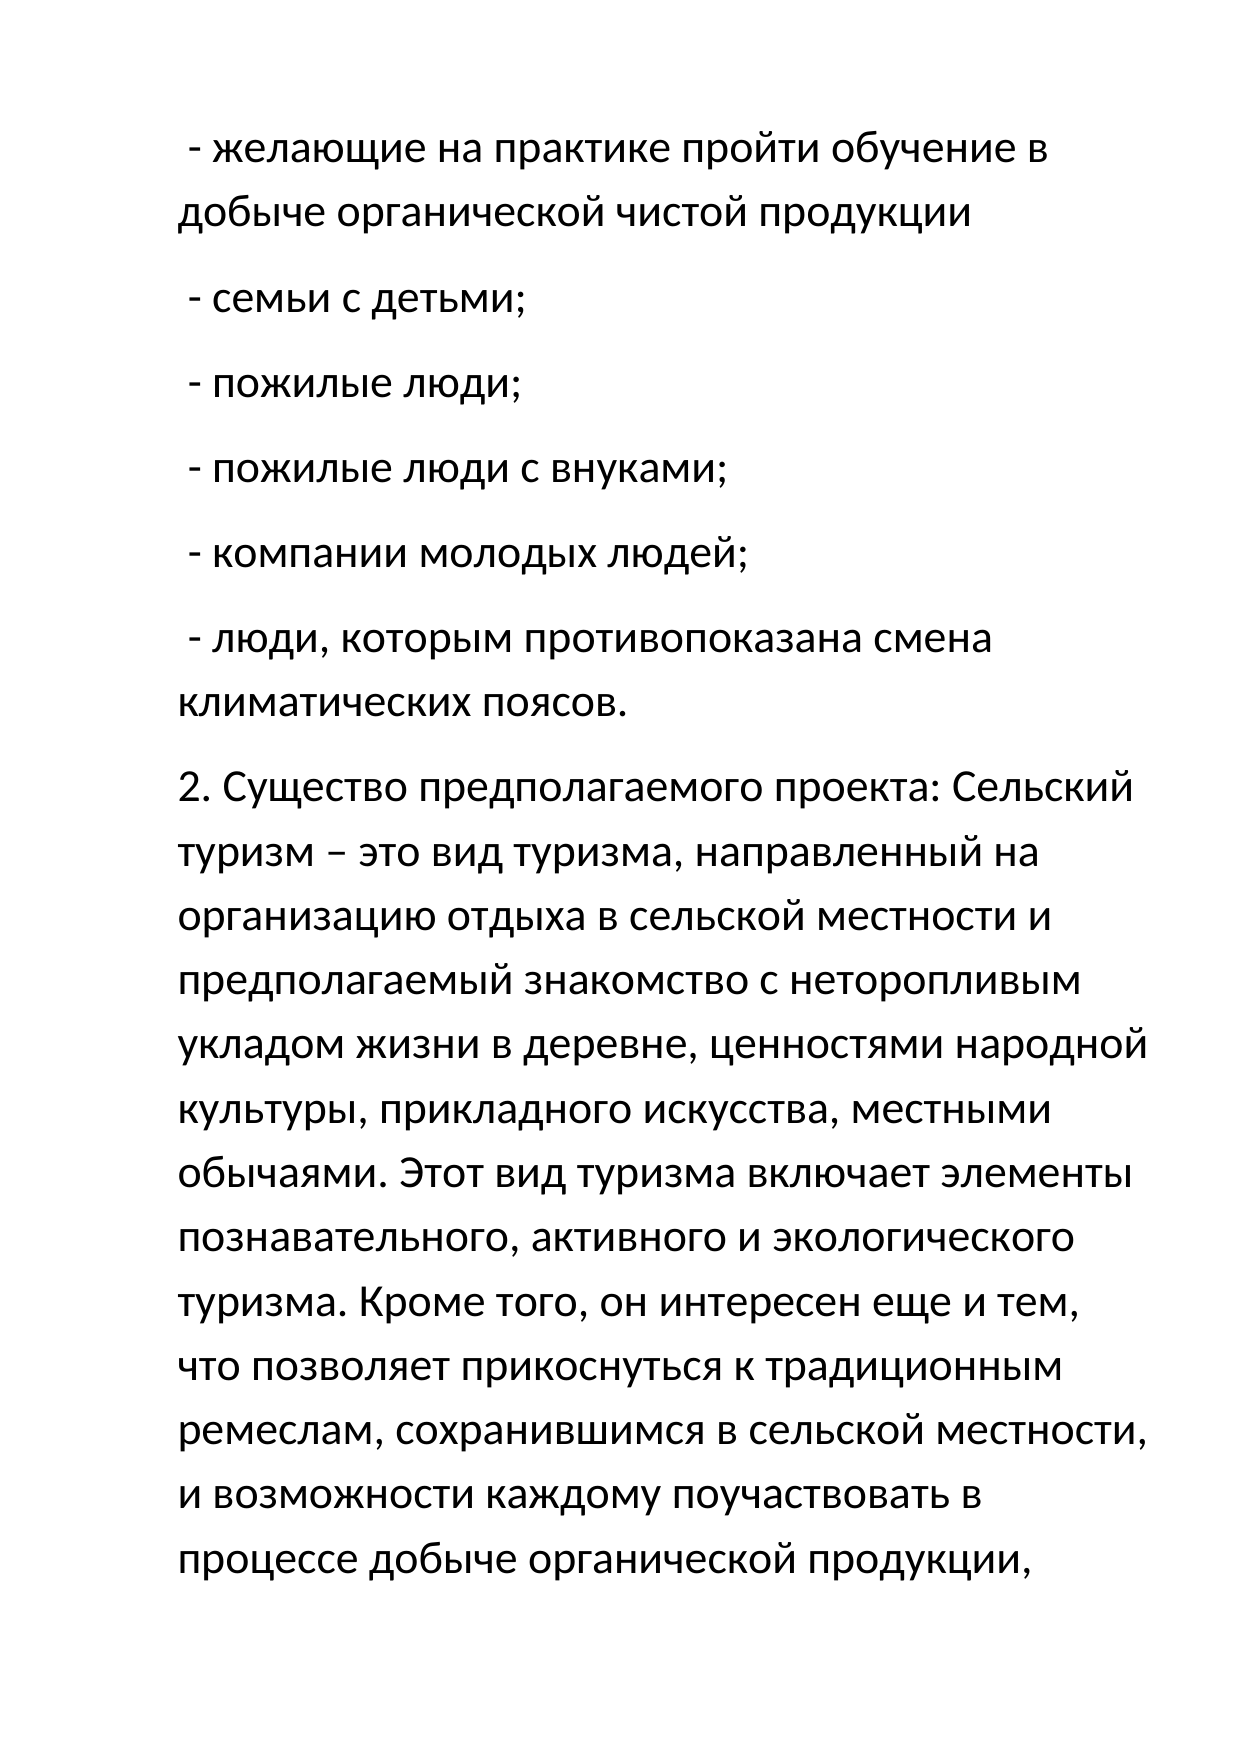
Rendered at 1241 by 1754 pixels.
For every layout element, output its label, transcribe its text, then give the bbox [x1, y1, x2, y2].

text - пожилые люди с внуками; [177, 438, 1152, 494]
text - пожилые люди; [177, 353, 1152, 408]
text - компании молодых людей; [177, 523, 1152, 579]
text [177, 757, 1152, 1584]
text - семьи с детьми; [177, 267, 1152, 323]
text - желающие на практике пройти обучение в добыче органической чистой продукции [177, 118, 1152, 238]
text - люди, которым противопоказана смена климатических поясов. [177, 608, 1152, 728]
